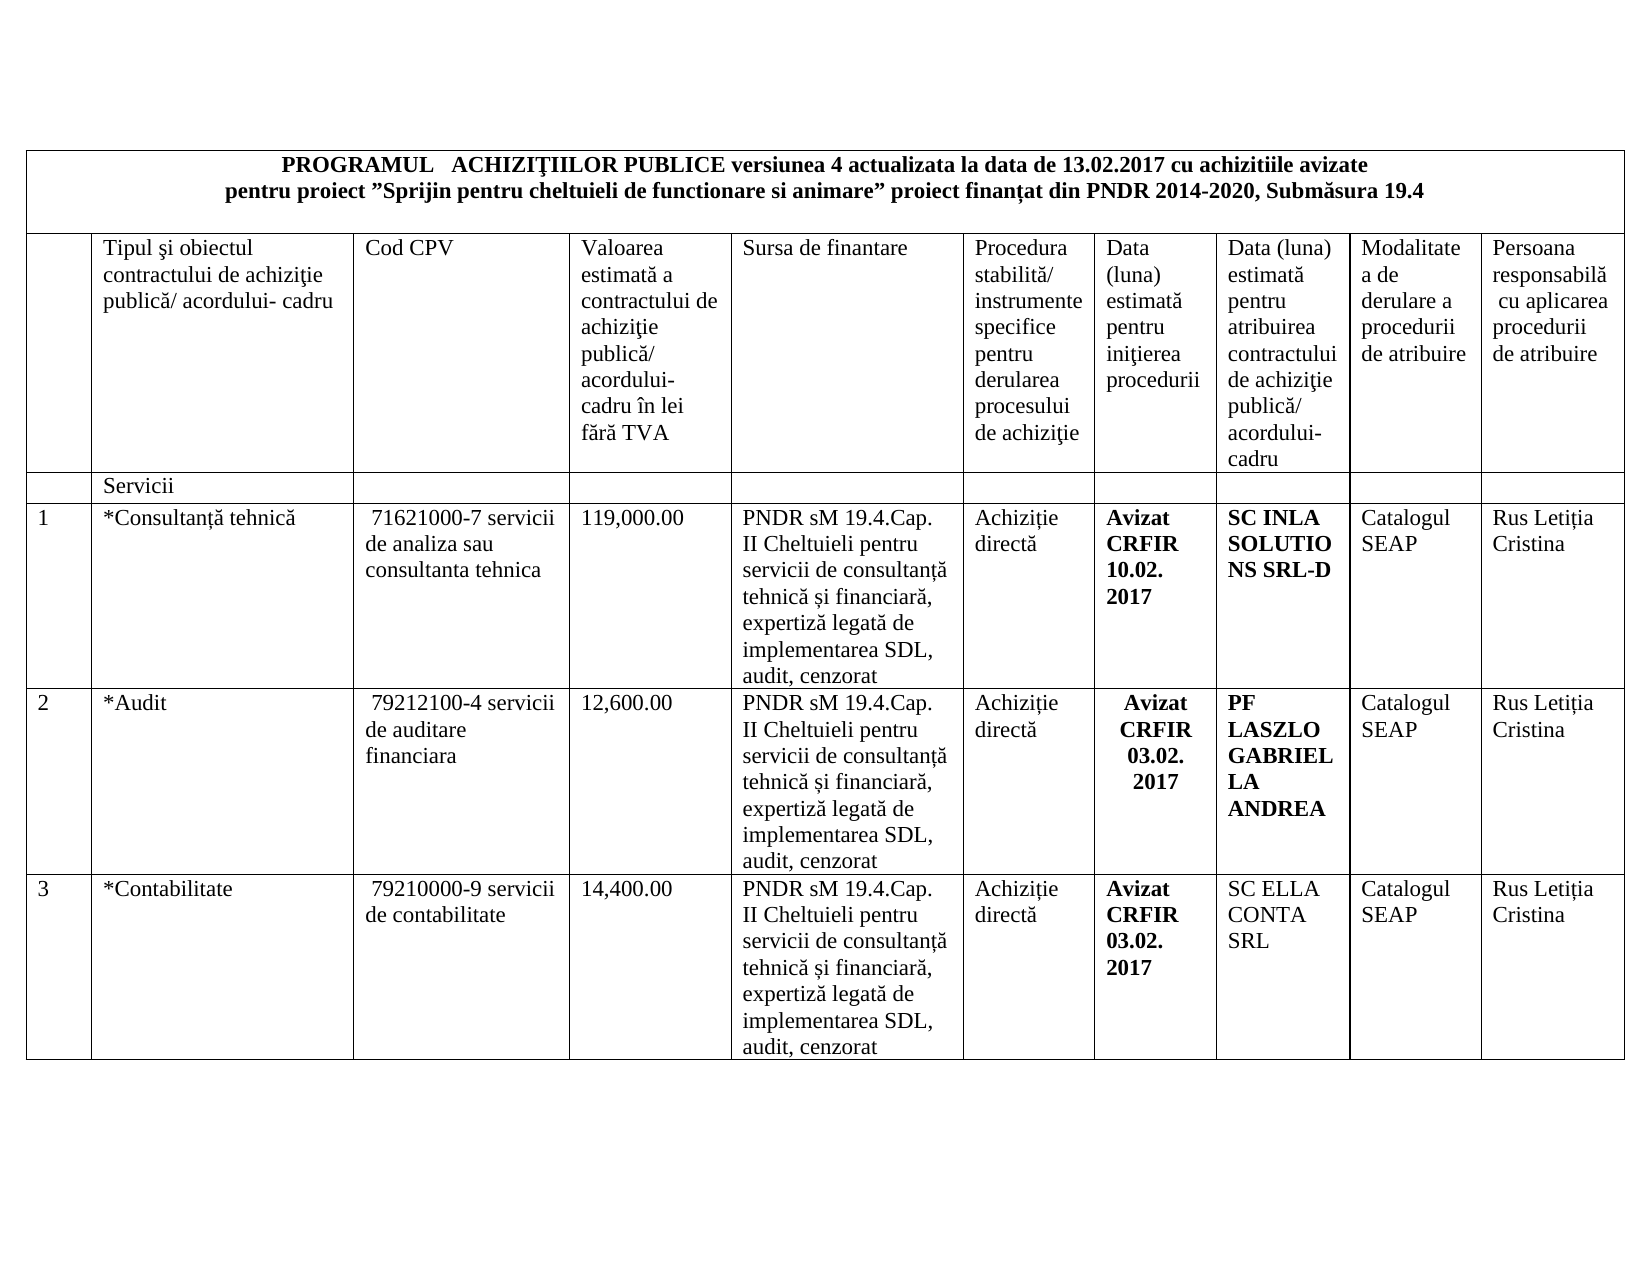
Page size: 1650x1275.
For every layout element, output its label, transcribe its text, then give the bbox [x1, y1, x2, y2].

table_cell Avizat CRFIR 03.02. 2017 [1095, 875, 1216, 1059]
table_cell Avizat CRFIR 10.02. 2017 [1095, 504, 1216, 688]
table_cell Procedura stabilită/ instrumente specifice pentru derularea procesului de achiziţie [964, 234, 1094, 472]
table_cell *Contabilitate [92, 875, 353, 1059]
table_cell Rus Letiția Cristina [1482, 504, 1624, 688]
table_cell [1482, 473, 1624, 503]
table_cell Valoarea estimată a contractului de achiziţie publică/ acordului-cadru în lei fără TVA [570, 234, 731, 472]
table_cell PF LASZLO GABRIELLA ANDREA [1217, 689, 1349, 874]
table_cell Persoana responsabilă cu aplicarea procedurii de atribuire [1482, 234, 1624, 472]
table_cell PNDR sM 19.4.Cap. II Cheltuieli pentru servicii de consultanță tehnică și financiară, expertiză legată de implementarea SDL, audit, cenzorat [732, 689, 963, 874]
table_cell Achiziție directă [964, 504, 1094, 688]
table_cell Catalogul SEAP [1351, 504, 1481, 688]
table_cell 71621000-7 servicii de analiza sau consultanta tehnica [354, 504, 569, 688]
table_cell Rus Letiția Cristina [1482, 689, 1624, 874]
table_cell [1095, 473, 1216, 503]
table_cell [1217, 473, 1349, 503]
table_cell 79212100-4 servicii de auditare financiara [354, 689, 569, 874]
table_header PROGRAMUL ACHIZIŢIILOR PUBLICE versiunea 4 actualizata la data de 13.02.2017 cu achizitiile avizate pentru proiect ”Sprijin pentru cheltuieli de functionare si animare” proiect finanțat din PNDR 2014-2020, Submăsura 19.4 [27, 151, 1624, 233]
table_cell [1351, 473, 1481, 503]
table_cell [1482, 875, 1624, 1059]
table_cell [964, 473, 1094, 503]
table_cell SC INLA SOLUTIONS SRL-D [1217, 504, 1349, 688]
table_cell [354, 473, 569, 503]
table_cell PNDR sM 19.4.Cap. II Cheltuieli pentru servicii de consultanță tehnică și financiară, expertiză legată de implementarea SDL, audit, cenzorat [732, 504, 963, 688]
table_cell SC ELLA CONTA SRL [1217, 875, 1349, 1059]
table_cell 79210000-9 servicii de contabilitate [354, 875, 569, 1059]
table_cell [570, 473, 731, 503]
table_cell 119,000.00 [570, 504, 731, 688]
table_cell Data (luna) estimată pentru atribuirea contractului de achiziţie publică/ acordului-cadru [1217, 234, 1349, 472]
table_cell 12,600.00 [570, 689, 731, 874]
table_cell *Consultanță tehnică [92, 504, 353, 688]
table_cell 3 [27, 875, 91, 1059]
table_cell 2 [27, 689, 91, 874]
table_cell *Audit [92, 689, 353, 874]
table_cell [27, 473, 91, 503]
table_cell Servicii [92, 473, 353, 503]
table_cell Avizat CRFIR 03.02. 2017 [1095, 689, 1216, 874]
table_cell Catalogul SEAP [1351, 689, 1481, 874]
table_cell Modalitatea de derulare a procedurii de atribuire [1351, 234, 1481, 472]
table_cell Catalogul SEAP [1351, 875, 1481, 1059]
table_cell [27, 234, 91, 472]
table_cell Achiziție directă [964, 875, 1094, 1059]
table_cell [732, 473, 963, 503]
table_cell Data (luna) estimată pentru iniţierea procedurii [1095, 234, 1216, 472]
table_cell PNDR sM 19.4.Cap. II Cheltuieli pentru servicii de consultanță tehnică și financiară, expertiză legată de implementarea SDL, audit, cenzorat [732, 875, 963, 1059]
table_cell Cod CPV [354, 234, 569, 472]
table_cell Tipul şi obiectul contractului de achiziţie publică/ acordului- cadru [92, 234, 353, 472]
table_cell 1 [27, 504, 91, 688]
table_cell Achiziție directă [964, 689, 1094, 874]
table_cell Sursa de finantare [732, 234, 963, 472]
table_cell 14,400.00 [570, 875, 731, 1059]
